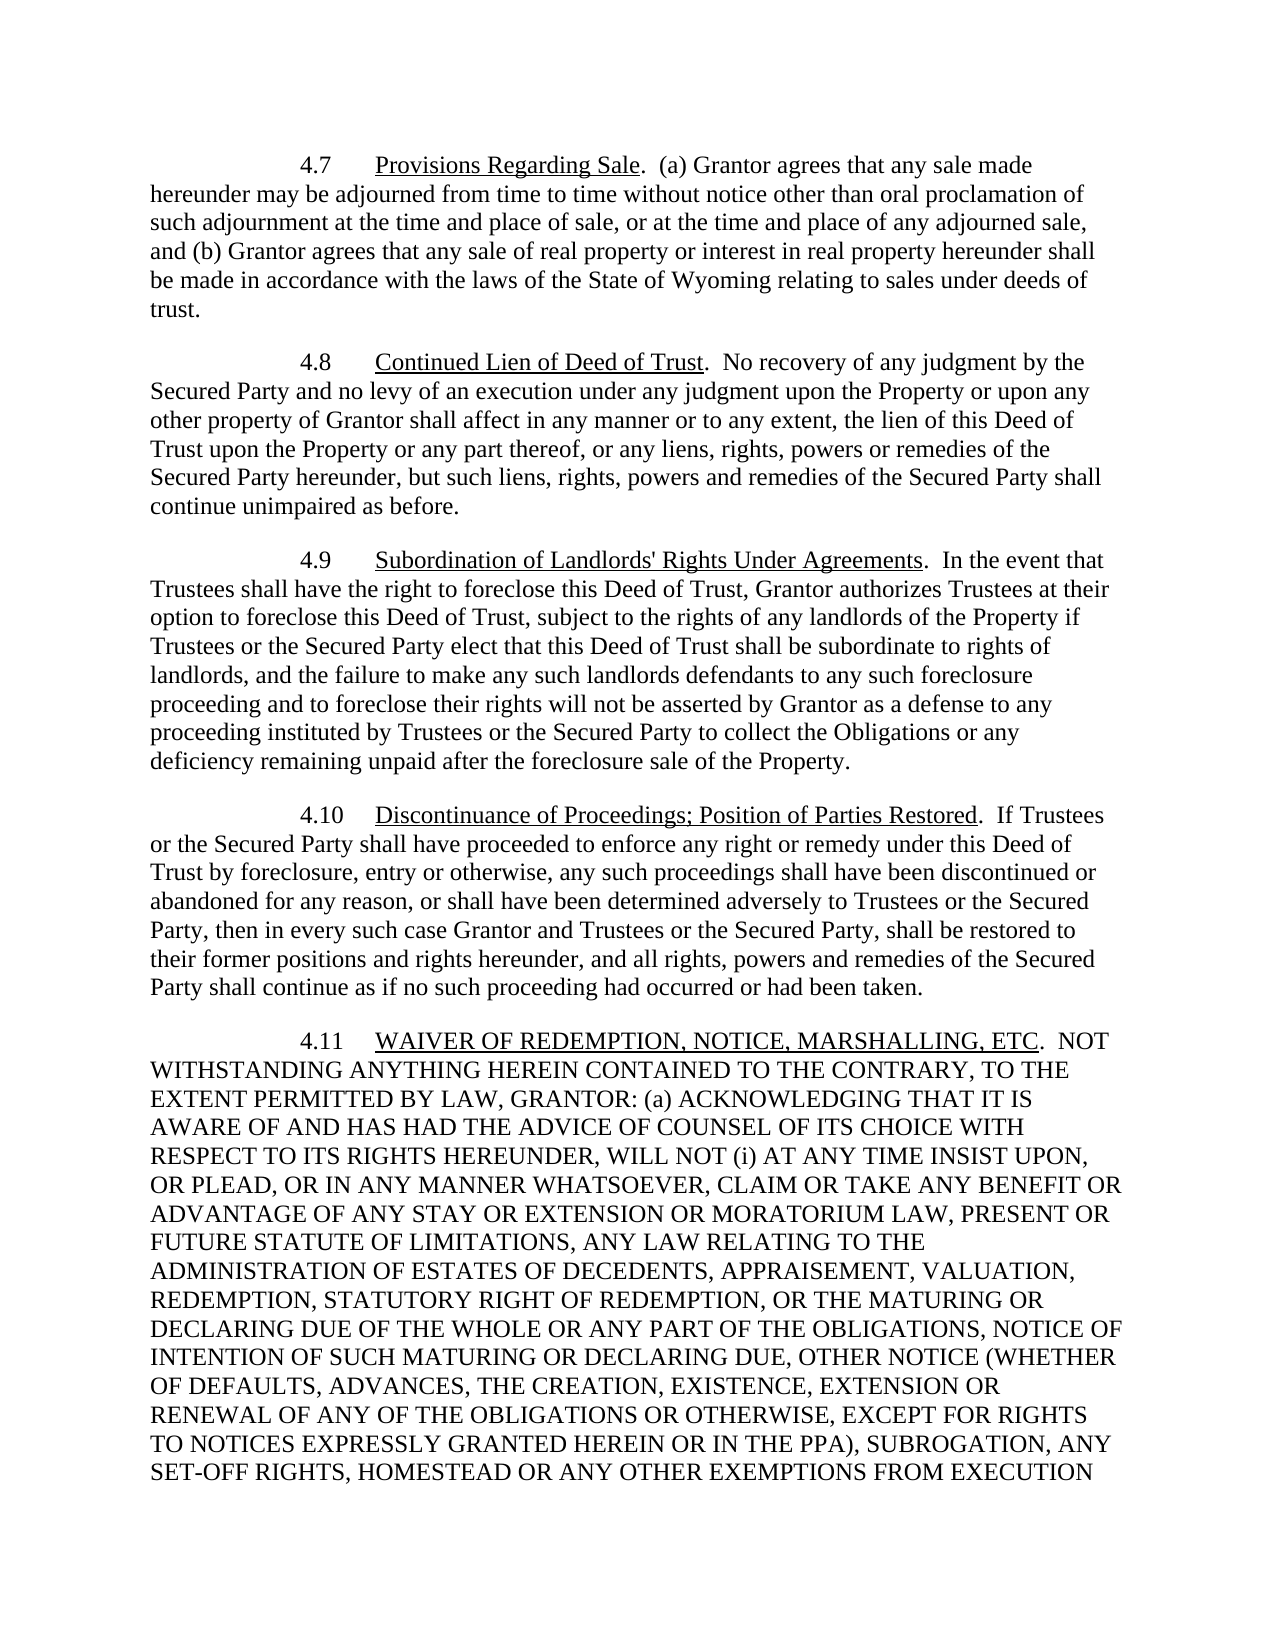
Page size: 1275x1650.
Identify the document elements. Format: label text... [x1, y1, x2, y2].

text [150, 1026, 1125, 1486]
text 4.8 Continued Lien of Deed of Trust. No recovery of any judgment by the Secured Party and no levy of an execution under any judgment upon the Property or upon any other property of Grantor shall affect in any manner or to any extent, the lien of this Deed of Trust upon the Property or any part thereof, or any liens, rights, powers or remedies of the Secured Party hereunder, but such liens, rights, powers and remedies of the Secured Party shall continue unimpaired as before. [150, 347, 1125, 520]
text 4.7 Provisions Regarding Sale. (a) Grantor agrees that any sale made hereunder may be adjourned from time to time without notice other than oral proclamation of such adjournment at the time and place of sale, or at the time and place of any adjourned sale, and (b) Grantor agrees that any sale of real property or interest in real property hereunder shall be made in accordance with the laws of the State of Wyoming relating to sales under deeds of trust. [150, 150, 1125, 322]
text 4.9 Subordination of Landlords' Rights Under Agreements. In the event that Trustees shall have the right to foreclose this Deed of Trust, Grantor authorizes Trustees at their option to foreclose this Deed of Trust, subject to the rights of any landlords of the Property if Trustees or the Secured Party elect that this Deed of Trust shall be subordinate to rights of landlords, and the failure to make any such landlords defendants to any such foreclosure proceeding and to foreclose their rights will not be asserted by Grantor as a defense to any proceeding instituted by Trustees or the Secured Party to collect the Obligations or any deficiency remaining unpaid after the foreclosure sale of the Property. [150, 545, 1125, 775]
text 4.10 Discontinuance of Proceedings; Position of Parties Restored. If Trustees or the Secured Party shall have proceeded to enforce any right or remedy under this Deed of Trust by foreclosure, entry or otherwise, any such proceedings shall have been discontinued or abandoned for any reason, or shall have been determined adversely to Trustees or the Secured Party, then in every such case Grantor and Trustees or the Secured Party, shall be restored to their former positions and rights hereunder, and all rights, powers and remedies of the Secured Party shall continue as if no such proceeding had occurred or had been taken. [150, 800, 1125, 1001]
